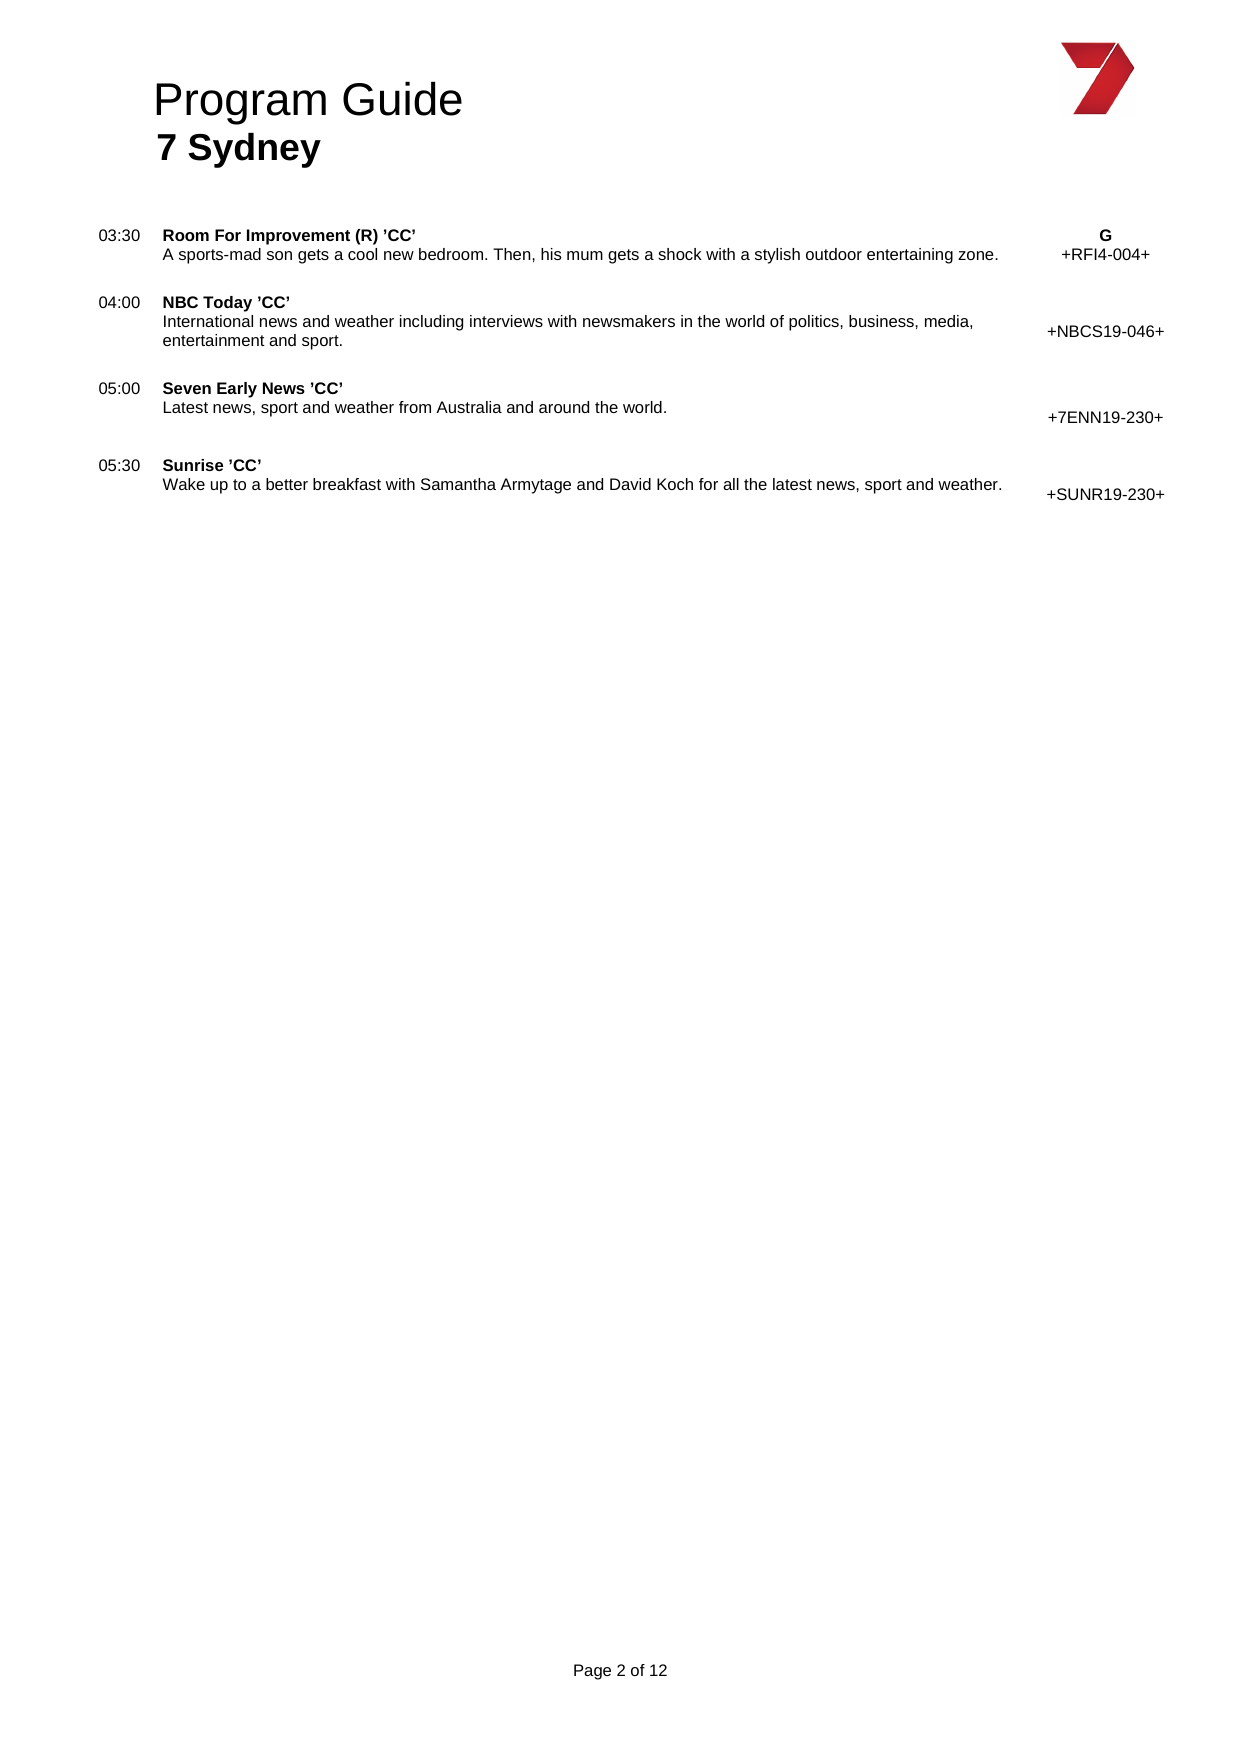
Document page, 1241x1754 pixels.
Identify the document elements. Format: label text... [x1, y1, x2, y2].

table_header Sunrise ’CC’ Wake up to a better breakfast with Samantha Armytage and David Koch for all the latest news, sport and weather. [151, 456, 1022, 504]
picture [1059, 41, 1136, 116]
table_header +7ENN19-230+ [1022, 379, 1189, 427]
table_header Room For Improvement (R) ’CC’ A sports-mad son gets a cool new bedroom. Then, his mum gets a shock with a stylish outdoor entertaining zone. [151, 226, 1022, 264]
table_header +NBCS19-046+ [1022, 293, 1189, 350]
table_header NBC Today ’CC’ International news and weather including interviews with newsmakers in the world of politics, business, media, entertainment and sport. [151, 293, 1022, 350]
table_header +SUNR19-230+ [1022, 456, 1189, 504]
table_header 05:00 [51, 379, 151, 427]
table_header G +RFI4-004+ [1022, 226, 1189, 264]
table_header 04:00 [51, 293, 151, 350]
table_header 03:30 [51, 226, 151, 264]
table_header 05:30 [51, 456, 151, 504]
table_header Seven Early News ’CC’ Latest news, sport and weather from Australia and around the world. [151, 379, 1022, 427]
